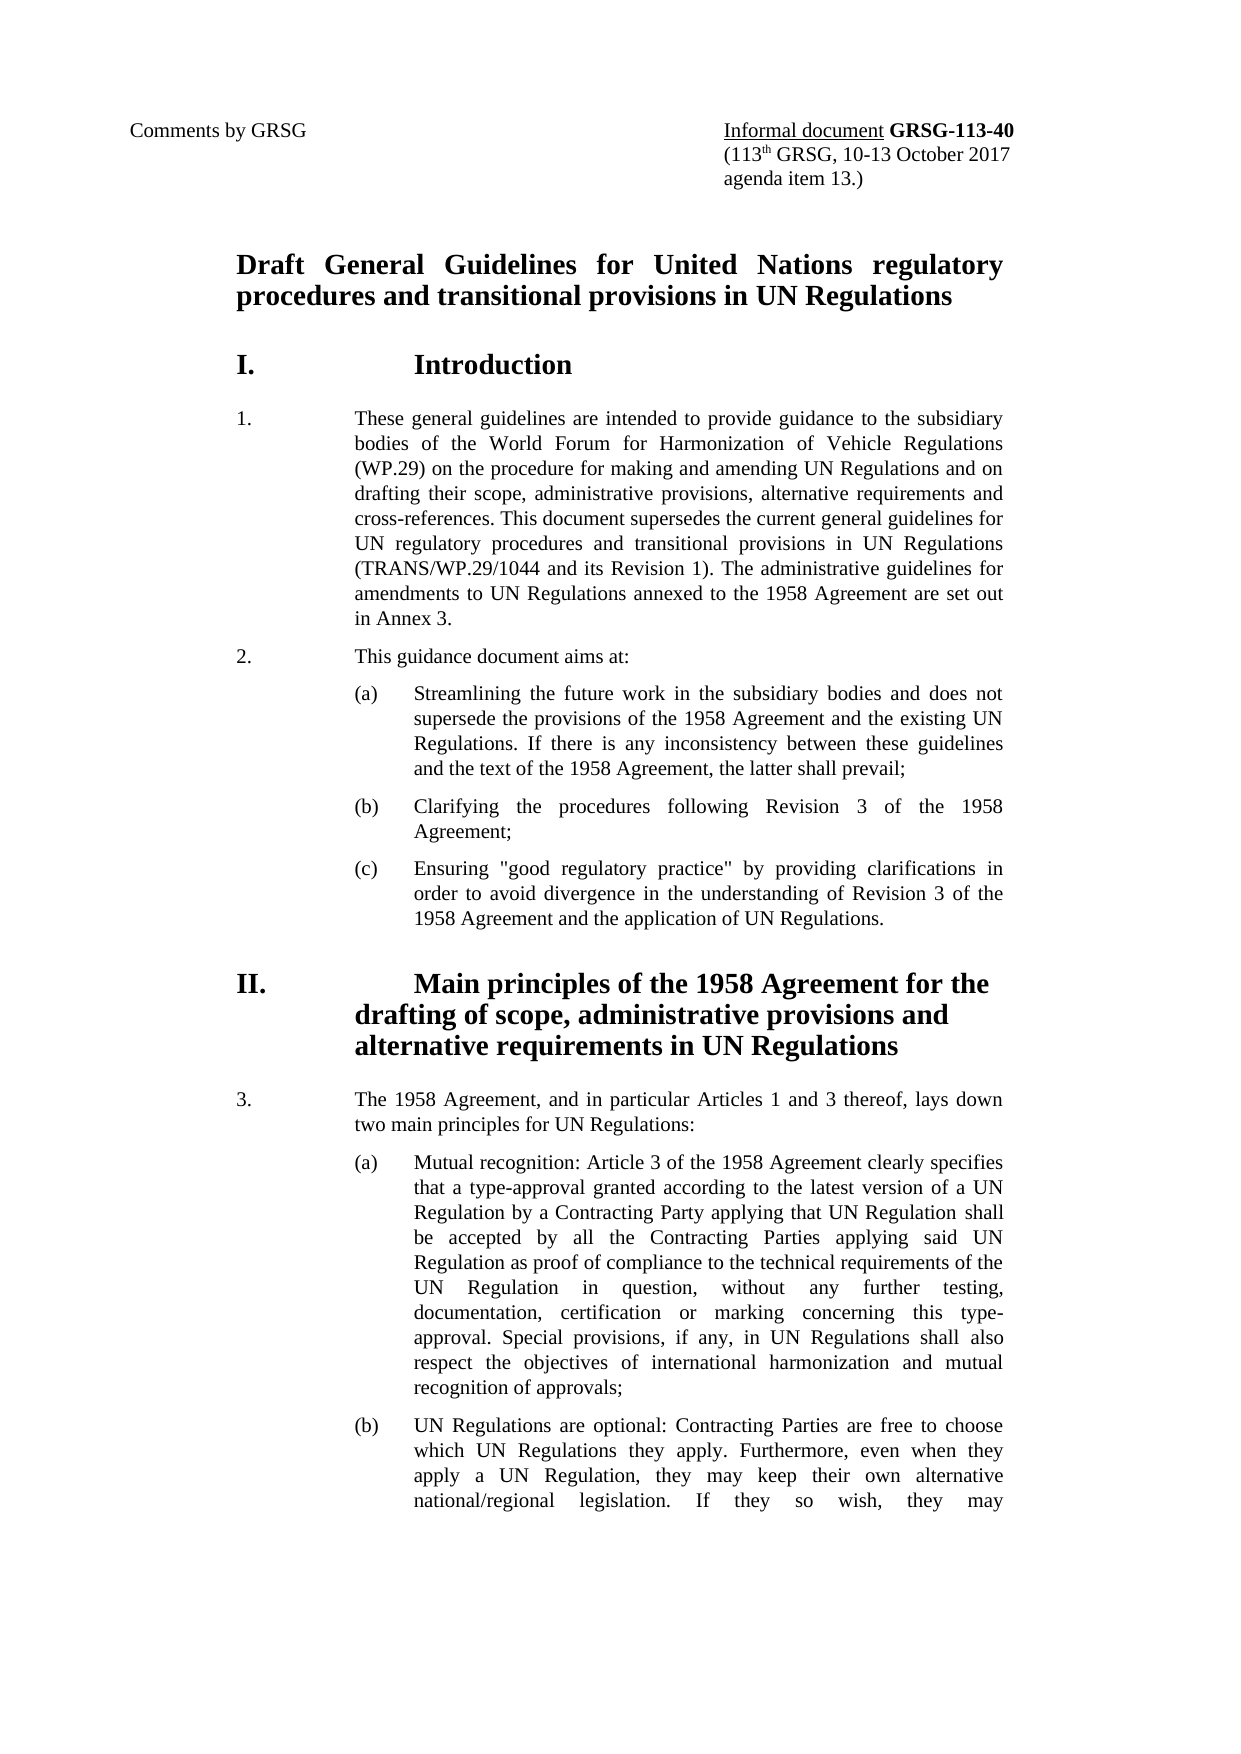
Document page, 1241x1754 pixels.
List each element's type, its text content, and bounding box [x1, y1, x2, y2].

text Draft General Guidelines for United Nations regulatory procedures and transitional provisions in un Regulations [236, 249, 1004, 312]
text 2. This guidance document aims at: [236, 643, 1004, 668]
text (c) Ensuring "good regulatory practice" by providing clarifications in order to avoid divergence in the understanding of Revision 3 of the 1958 Agreement and the application of UN Regulations. [354, 856, 1004, 931]
text II. Main principles of the 1958 Agreement for the drafting of scope, administrative provisions and alternative requirements in UN Regulations [236, 968, 1004, 1062]
text (a) Mutual recognition: Article 3 of the 1958 Agreement clearly specifies that a type-approval granted according to the latest version of a UN Regulation by a Contracting Party applying that UN Regulation shall be accepted by all the Contracting Parties applying said UN Regulation as proof of compliance to the technical requirements of the UN Regulation in question, without any further testing, documentation, certification or marking concerning this type-approval. Special provisions, if any, in UN Regulations shall also respect the objectives of international harmonization and mutual recognition of approvals; [354, 1149, 1004, 1399]
text I. Introduction [236, 349, 1004, 381]
text (b) Clarifying the procedures following Revision 3 of the 1958 Agreement; [354, 793, 1004, 843]
text 1. These general guidelines are intended to provide guidance to the subsidiary bodies of the World Forum for Harmonization of Vehicle Regulations (WP.29) on the procedure for making and amending UN Regulations and on drafting their scope, administrative provisions, alternative requirements and cross-references. This document supersedes the current general guidelines for UN regulatory procedures and transitional provisions in UN Regulations (TRANS/WP.29/1044 and its Revision 1). The administrative guidelines for amendments to UN Regulations annexed to the 1958 Agreement are set out in Annex 3. [236, 406, 1004, 631]
text 3. The 1958 Agreement, and in particular Articles 1 and 3 thereof, lays down two main principles for UN Regulations: [236, 1087, 1004, 1137]
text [354, 1412, 1004, 1512]
text (a) Streamlining the future work in the subsidiary bodies and does not supersede the provisions of the 1958 Agreement and the existing UN Regulations. If there is any inconsistency between these guidelines and the text of the 1958 Agreement, the latter shall prevail; [354, 681, 1004, 781]
